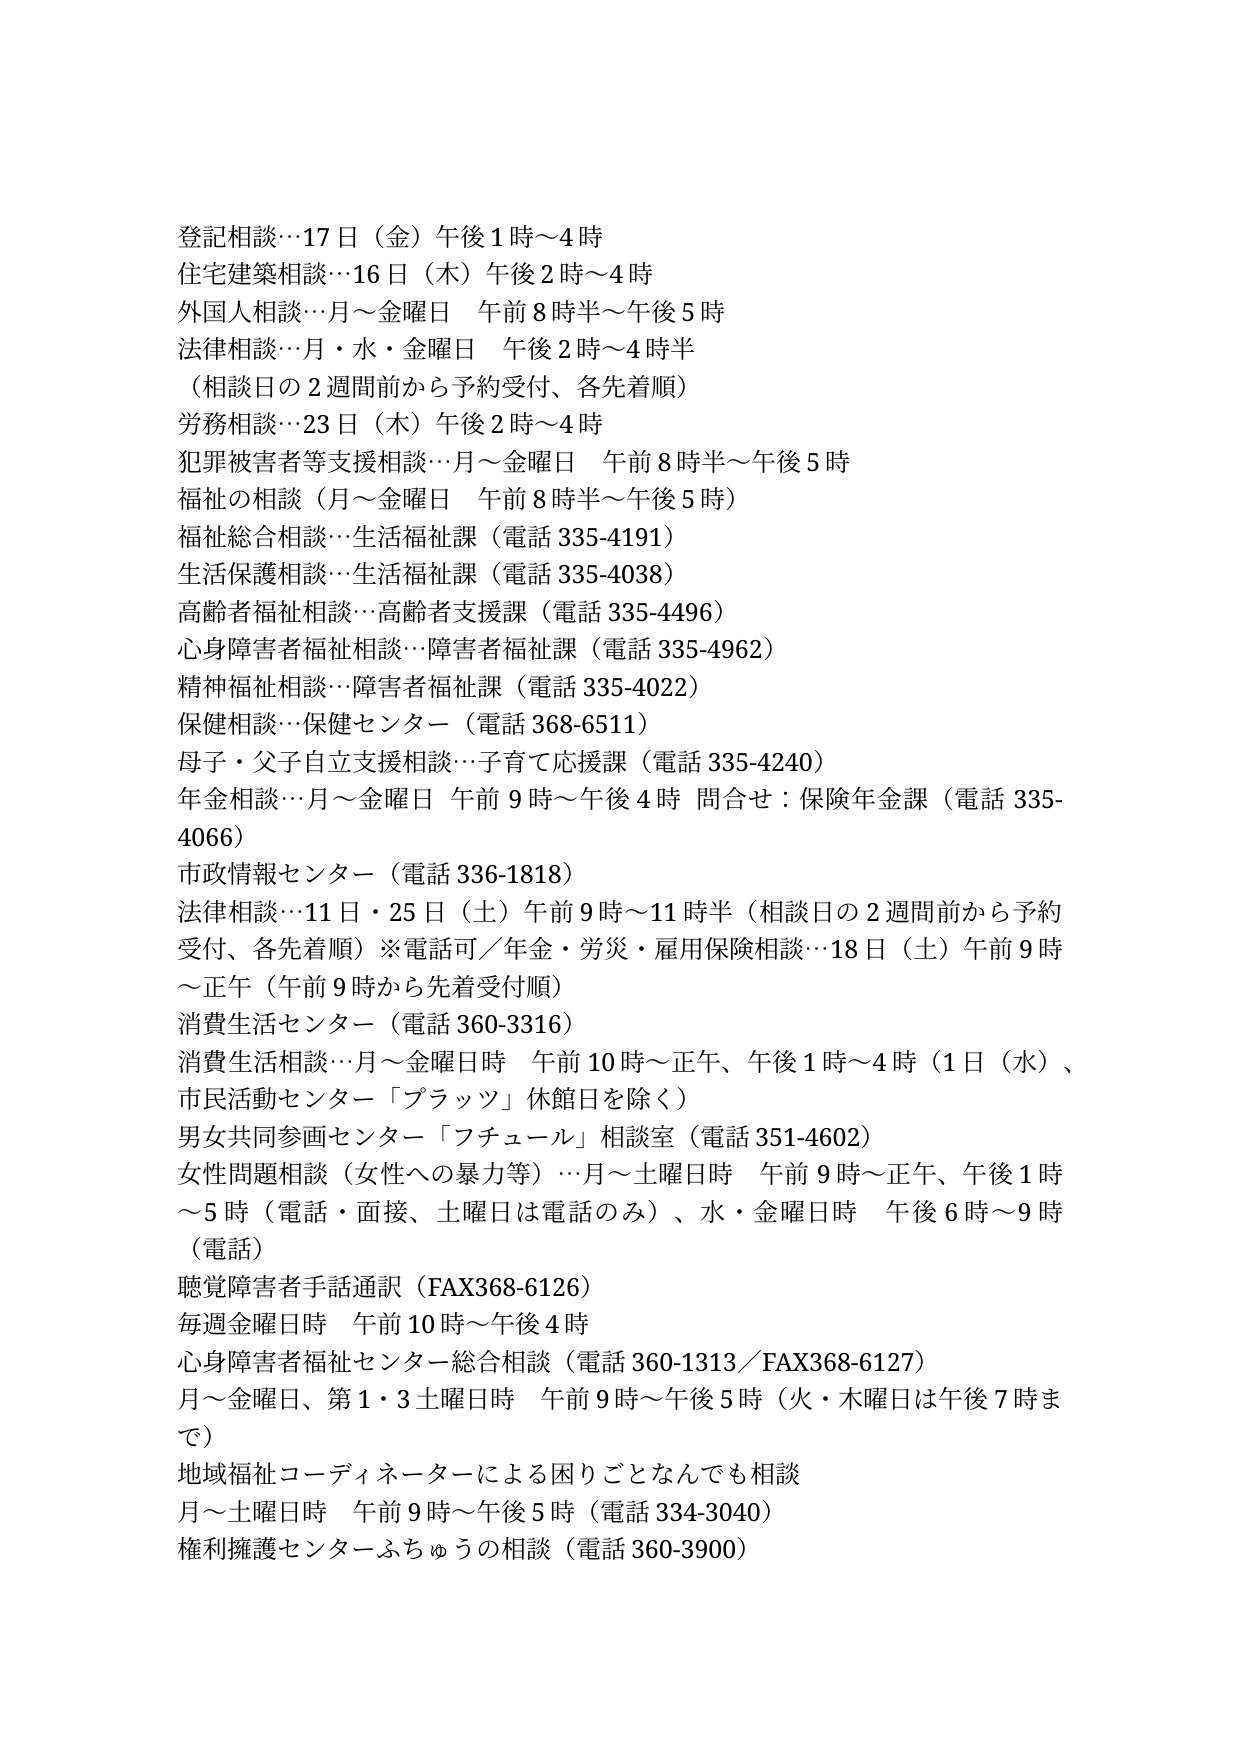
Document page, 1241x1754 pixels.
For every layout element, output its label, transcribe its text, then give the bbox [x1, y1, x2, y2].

text 法律相談…月・水・金曜日 午後2時～4時半 [177, 329, 1063, 367]
text 福祉の相談（月～金曜日 午前8時半～午後5時） [177, 479, 1063, 517]
text 犯罪被害者等支援相談…月～金曜日 午前8時半～午後5時 [177, 442, 1063, 479]
text （相談日の2週間前から予約受付、各先着順） [177, 367, 1063, 404]
text 労務相談…23日（木）午後2時～4時 [177, 404, 1063, 442]
text 聴覚障害者手話通訳（FAX368-6126） [177, 1267, 1063, 1304]
text 住宅建築相談…16日（木）午後2時～4時 [177, 254, 1063, 292]
text 市政情報センター（電話336-1818） [177, 854, 1063, 892]
text 消費生活センター（電話360-3316） [177, 1004, 1063, 1042]
text 法律相談…11日・25日（土）午前9時～11時半（相談日の2週間前から予約受付、各先着順）※電話可／年金・労災・雇用保険相談…18日（土）午前9時～正午（午前9時から先着受付順） [177, 892, 1063, 1004]
text 消費生活相談…月～金曜日時 午前10時～正午、午後1時～4時（1日（水）、市民活動センター「プラッツ」休館日を除く） [177, 1042, 1063, 1117]
text 高齢者福祉相談…高齢者支援課（電話335-4496） [177, 592, 1063, 629]
text 年金相談…月～金曜日 午前9時～午後4時 問合せ：保険年金課（電話335-4066） [177, 779, 1063, 854]
text 精神福祉相談…障害者福祉課（電話335-4022） [177, 667, 1063, 704]
text 母子・父子自立支援相談…子育て応援課（電話335-4240） [177, 742, 1063, 779]
text 地域福祉コーディネーターによる困りごとなんでも相談 [177, 1454, 1063, 1492]
text 権利擁護センターふちゅうの相談（電話360-3900） [177, 1529, 1063, 1567]
text 登記相談…17日（金）午後1時～4時 [177, 217, 1063, 254]
text 毎週金曜日時 午前10時～午後4時 [177, 1304, 1063, 1342]
text 女性問題相談（女性への暴力等）…月～土曜日時 午前9時～正午、午後1時～5時（電話・面接、土曜日は電話のみ）、水・金曜日時 午後6時～9時（電話） [177, 1154, 1063, 1267]
text 生活保護相談…生活福祉課（電話335-4038） [177, 554, 1063, 592]
text 月～金曜日、第1・3土曜日時 午前9時～午後5時（火・木曜日は午後7時まで） [177, 1379, 1063, 1454]
text 心身障害者福祉相談…障害者福祉課（電話335-4962） [177, 629, 1063, 667]
text 心身障害者福祉センター総合相談（電話360-1313／FAX368-6127） [177, 1342, 1063, 1379]
text 外国人相談…月～金曜日 午前8時半～午後5時 [177, 292, 1063, 329]
text 月～土曜日時 午前9時～午後5時（電話334-3040） [177, 1492, 1063, 1529]
text 男女共同参画センター「フチュール」相談室（電話351-4602） [177, 1117, 1063, 1154]
text 福祉総合相談…生活福祉課（電話335-4191） [177, 517, 1063, 554]
text 保健相談…保健センター（電話368-6511） [177, 704, 1063, 742]
